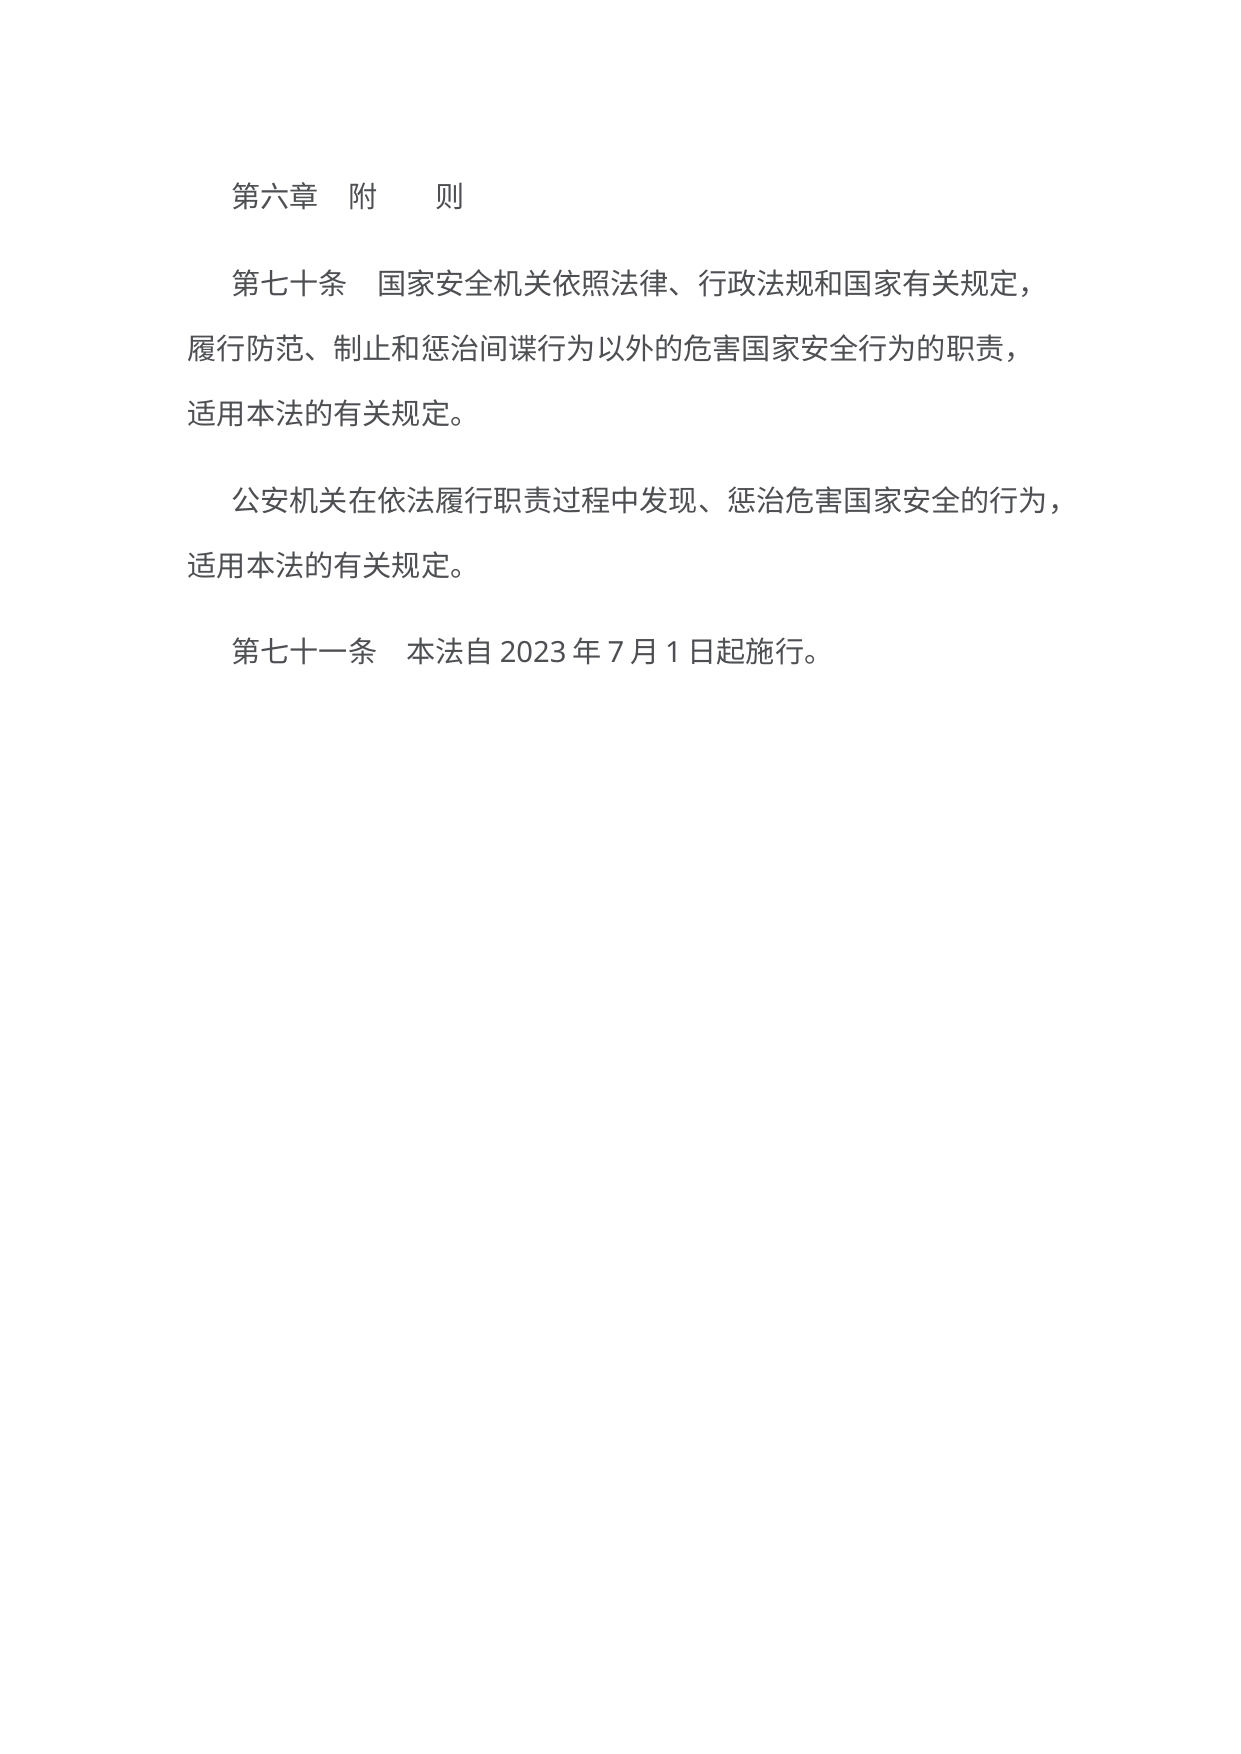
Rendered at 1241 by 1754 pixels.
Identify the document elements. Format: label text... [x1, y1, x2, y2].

text 第七十一条 本法自2023年7月1日起施行。 [187, 618, 1053, 683]
text 第六章 附 则 [187, 162, 1053, 227]
text 第七十条 国家安全机关依照法律、行政法规和国家有关规定，履行防范、制止和惩治间谍行为以外的危害国家安全行为的职责，适用本法的有关规定。 [187, 249, 1053, 444]
text 公安机关在依法履行职责过程中发现、惩治危害国家安全的行为，适用本法的有关规定。 [187, 466, 1053, 596]
